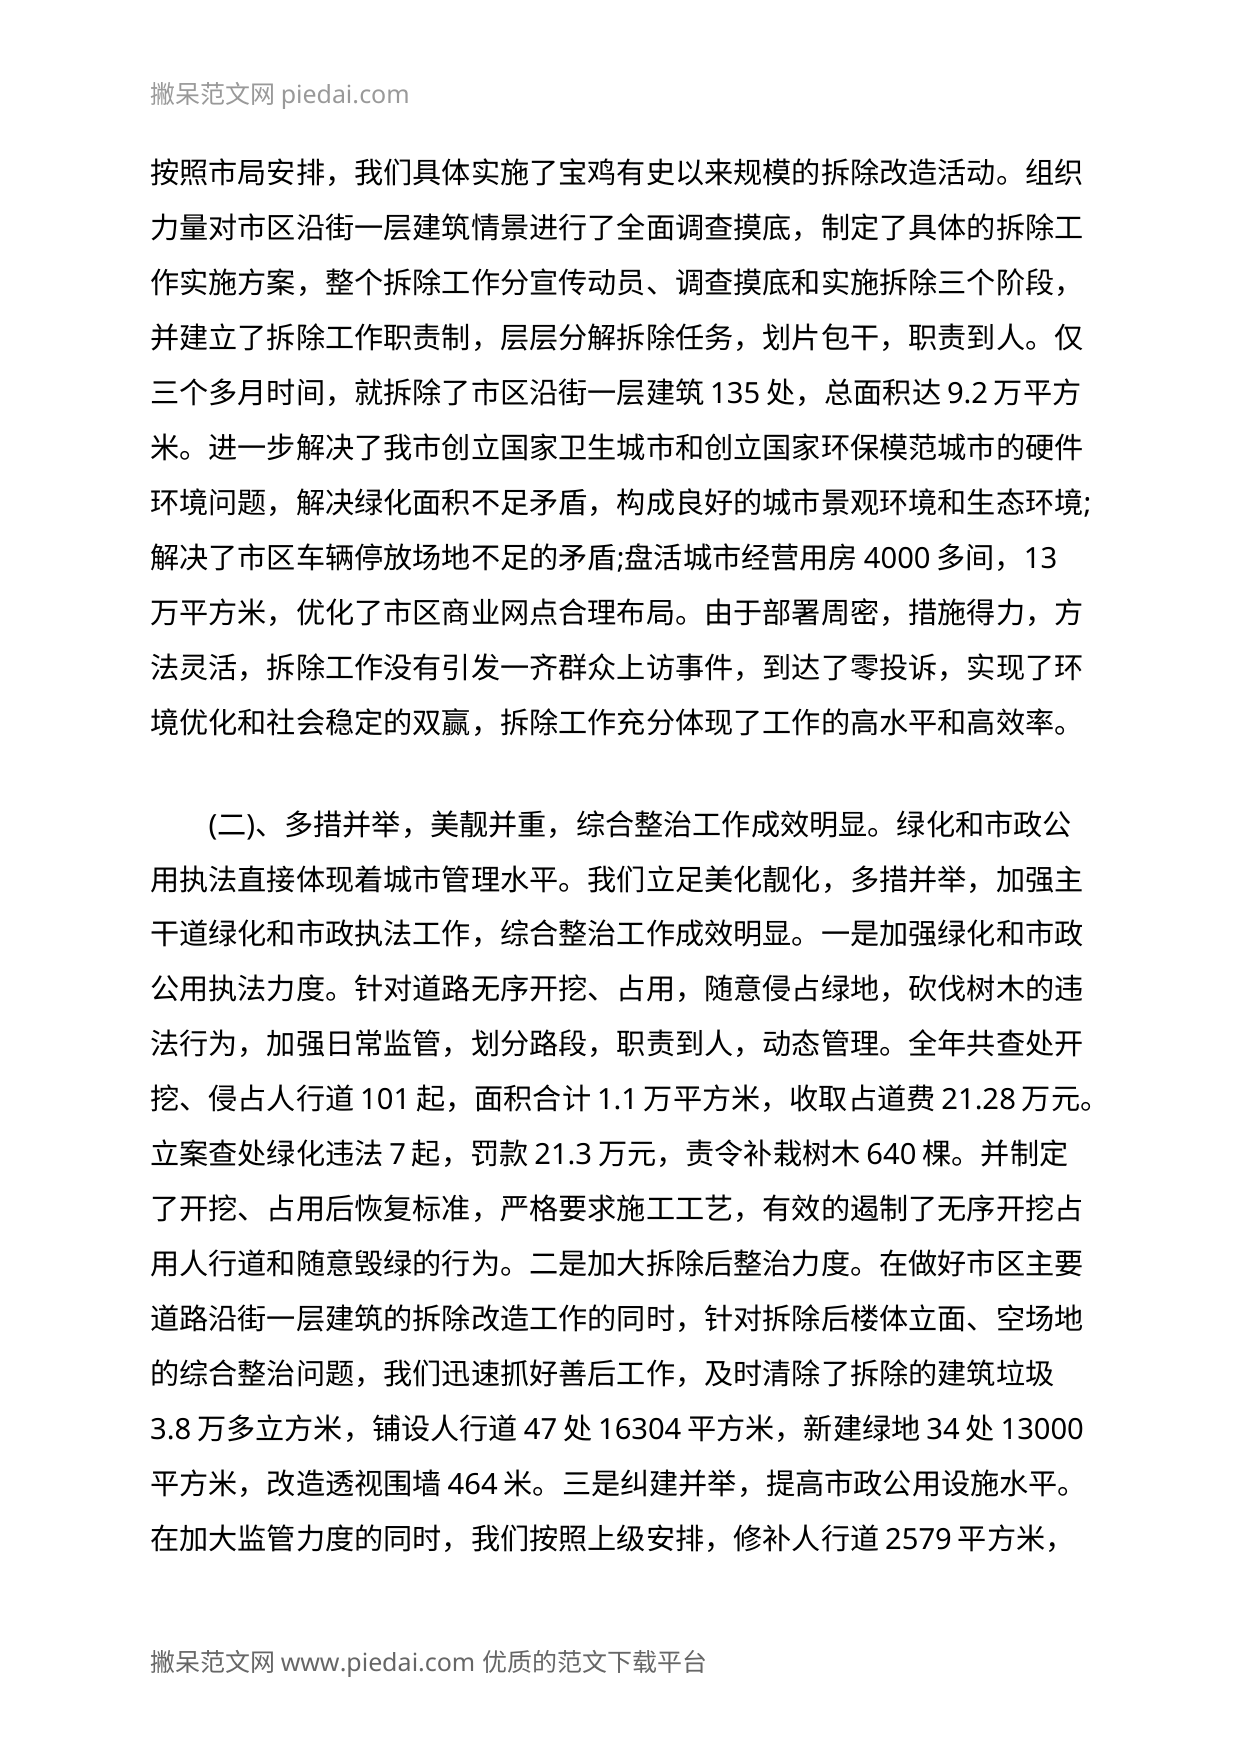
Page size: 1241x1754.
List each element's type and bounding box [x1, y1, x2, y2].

text [150, 150, 1090, 742]
text [150, 801, 1090, 1558]
